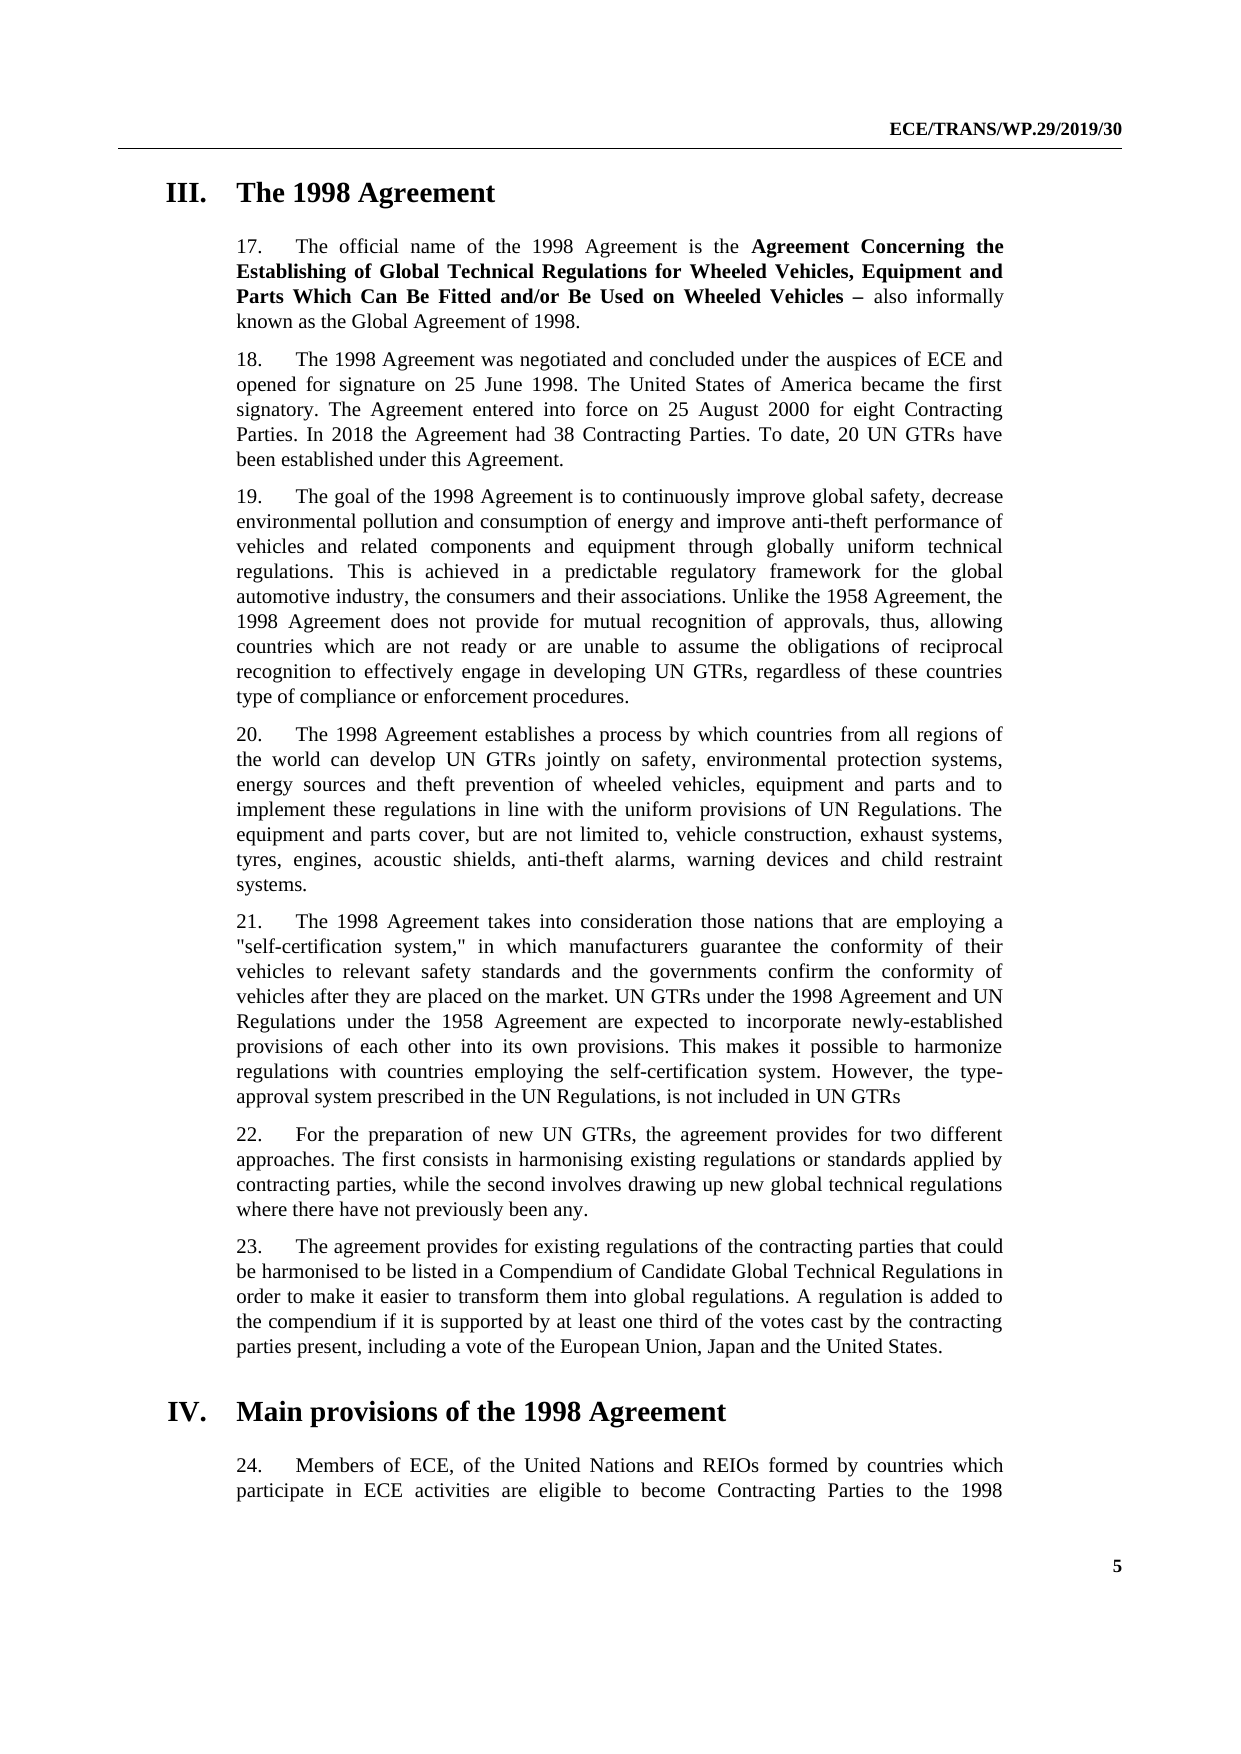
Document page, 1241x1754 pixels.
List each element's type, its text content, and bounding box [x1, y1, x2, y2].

text 22. For the preparation of new UN GTRs, the agreement provides for two different approaches. The first consists in harmonising existing regulations or standards applied by contracting parties, while the second involves drawing up new global technical regulations where there have not previously been any. [236, 1121, 1004, 1221]
text 17. The official name of the 1998 Agreement is the Agreement Concerning the Establishing of Global Technical Regulations for Wheeled Vehicles, Equipment and Parts Which Can Be Fitted and/or Be Used on Wheeled Vehicles – also informally known as the Global Agreement of 1998. [236, 233, 1004, 333]
text 23. The agreement provides for existing regulations of the contracting parties that could be harmonised to be listed in a Compendium of Candidate Global Technical Regulations in order to make it easier to transform them into global regulations. A regulation is added to the compendium if it is supported by at least one third of the votes cast by the contracting parties present, including a vote of the European Union, Japan and the United States. [236, 1233, 1004, 1358]
text IV. Main provisions of the 1998 Agreement [118, 1396, 1004, 1427]
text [236, 1452, 1004, 1502]
text 19. The goal of the 1998 Agreement is to continuously improve global safety, decrease environmental pollution and consumption of energy and improve anti-theft performance of vehicles and related components and equipment through globally uniform technical regulations. This is achieved in a predictable regulatory framework for the global automotive industry, the consumers and their associations. Unlike the 1958 Agreement, the 1998 Agreement does not provide for mutual recognition of approvals, thus, allowing countries which are not ready or are unable to assume the obligations of reciprocal recognition to effectively engage in developing UN GTRs, regardless of these countries type of compliance or enforcement procedures. [236, 483, 1004, 708]
text 21. The 1998 Agreement takes into consideration those nations that are employing a "self-certification system," in which manufacturers guarantee the conformity of their vehicles to relevant safety standards and the governments confirm the conformity of vehicles after they are placed on the market. UN GTRs under the 1998 Agreement and UN Regulations under the 1958 Agreement are expected to incorporate newly-established provisions of each other into its own provisions. This makes it possible to harmonize regulations with countries employing the self-certification system. However, the type-approval system prescribed in the UN Regulations, is not included in UN GTRs [236, 908, 1004, 1108]
text 18. The 1998 Agreement was negotiated and concluded under the auspices of ECE and opened for signature on 25 June 1998. The United States of America became the first signatory. The Agreement entered into force on 25 August 2000 for eight Contracting Parties. In 2018 the Agreement had 38 Contracting Parties. To date, 20 UN GTRs have been established under this Agreement. [236, 346, 1004, 471]
text 20. The 1998 Agreement establishes a process by which countries from all regions of the world can develop UN GTRs jointly on safety, environmental protection systems, energy sources and theft prevention of wheeled vehicles, equipment and parts and to implement these regulations in line with the uniform provisions of UN Regulations. The equipment and parts cover, but are not limited to, vehicle construction, exhaust systems, tyres, engines, acoustic shields, anti-theft alarms, warning devices and child restraint systems. [236, 721, 1004, 896]
text III. The 1998 Agreement [118, 177, 1004, 208]
